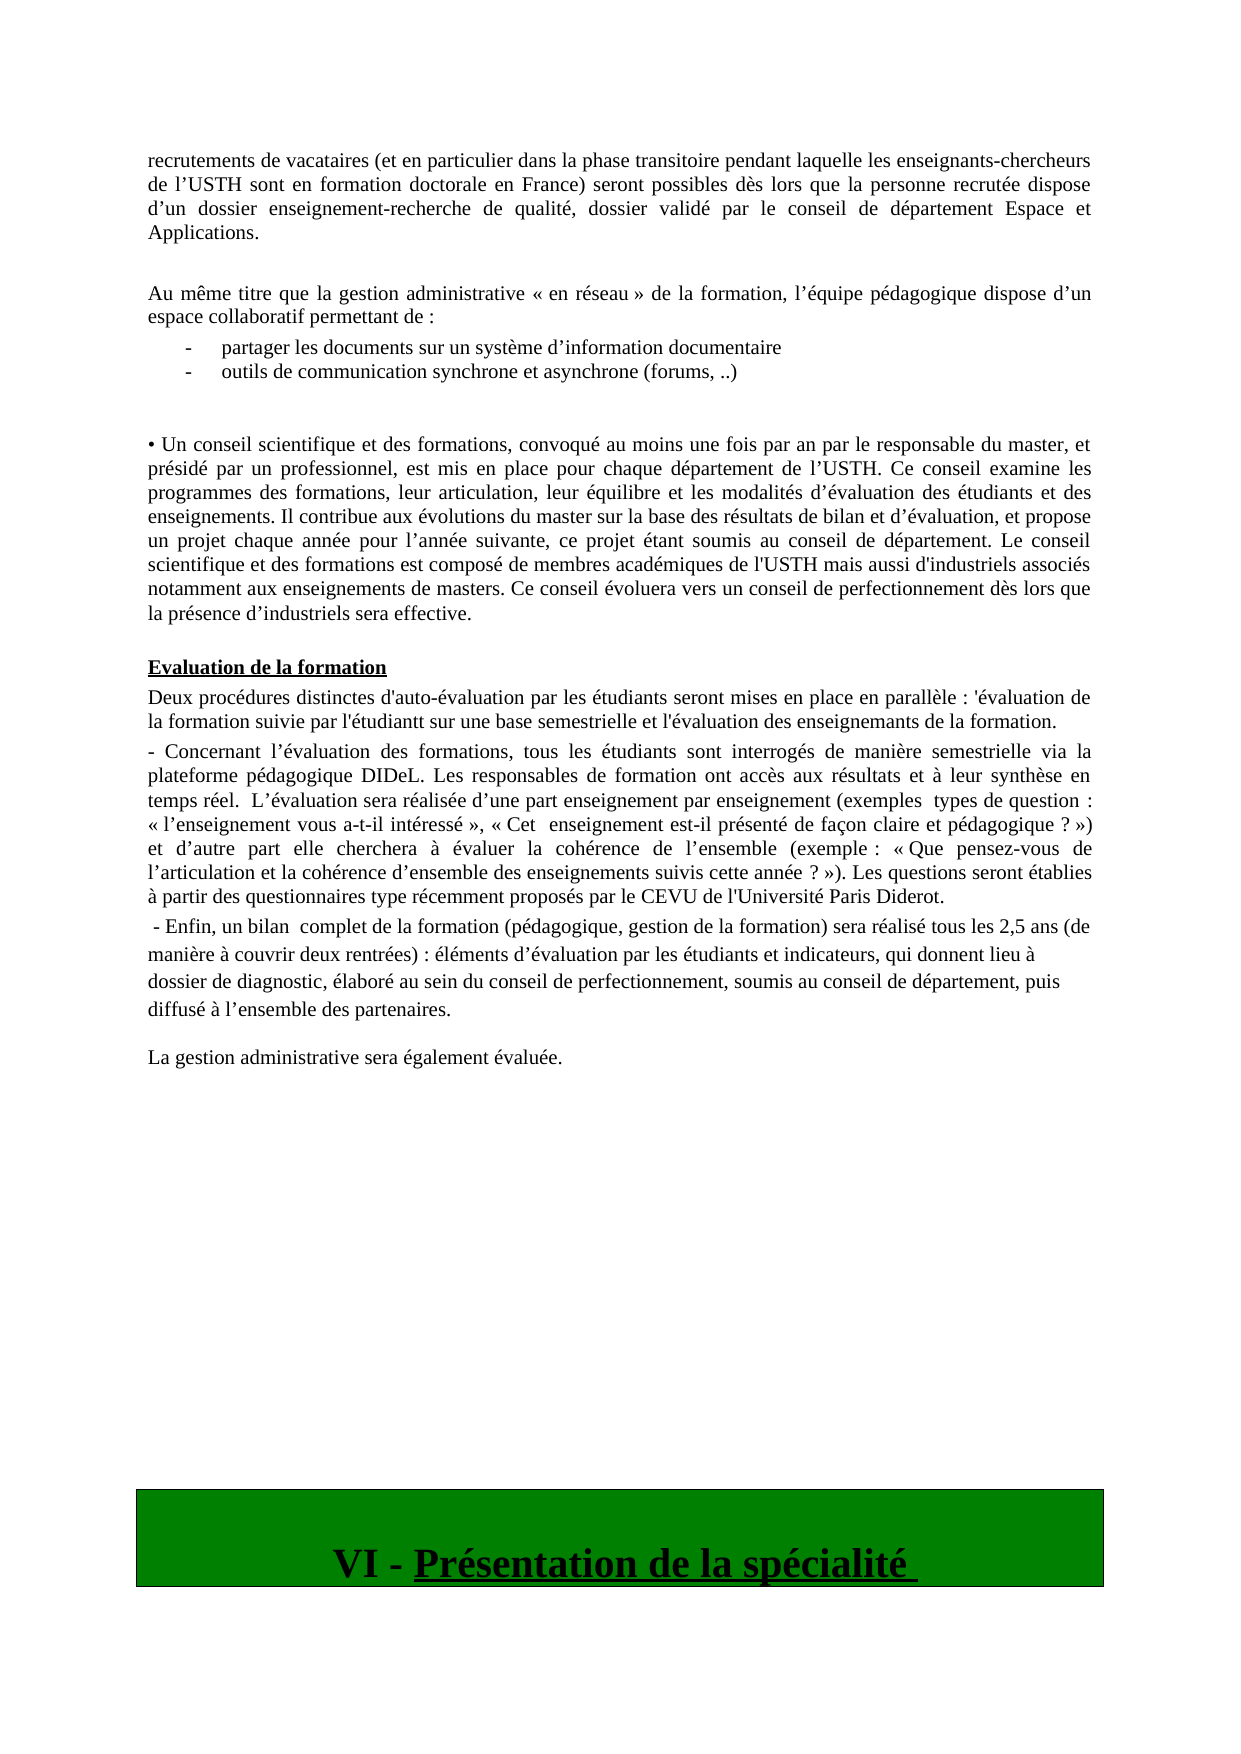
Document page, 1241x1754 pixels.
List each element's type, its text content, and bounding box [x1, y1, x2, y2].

text Au même titre que la gestion administrative « en réseau » de la formation, l’équipe pédagogique dispose d’un espace collaboratif permettant de : [148, 280, 1093, 328]
text Deux procédures distinctes d'auto-évaluation par les étudiants seront mises en place en parallèle : 'évaluation de la formation suivie par l'étudiantt sur une base semestrielle et l'évaluation des enseignemants de la formation. [148, 685, 1093, 733]
text La gestion administrative sera également évaluée. [148, 1045, 1093, 1069]
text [148, 148, 1093, 244]
text Evaluation de la formation [148, 655, 1093, 679]
text • Un conseil scientifique et des formations, convoqué au moins une fois par an par le responsable du master, et présidé par un professionnel, est mis en place pour chaque département de l’USTH. Ce conseil examine les programmes des formations, leur articulation, leur équilibre et les modalités d’évaluation des étudiants et des enseignements. Il contribue aux évolutions du master sur la base des résultats de bilan et d’évaluation, et propose un projet chaque année pour l’année suivante, ce projet étant soumis au conseil de département. Le conseil scientifique et des formations est composé de membres académiques de l'USTH mais aussi d'industriels associés notamment aux enseignements de masters. Ce conseil évoluera vers un conseil de perfectionnement dès lors que la présence d’industriels sera effective. [148, 432, 1093, 624]
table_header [137, 1490, 1103, 1586]
list partager les documents sur un système d’information documentaire [185, 335, 1093, 359]
text - Concernant l’évaluation des formations, tous les étudiants sont interrogés de manière semestrielle via la plateforme pédagogique DIDeL. Les responsables de formation ont accès aux résultats et à leur synthèse en temps réel. L’évaluation sera réalisée d’une part enseignement par enseignement (exemples types de question : « l’enseignement vous a-t-il intéressé », « Cet enseignement est-il présenté de façon claire et pédagogique ? ») et d’autre part elle cherchera à évaluer la cohérence de l’ensemble (exemple : « Que pensez-vous de l’articulation et la cohérence d’ensemble des enseignements suivis cette année ? »). Les questions seront établies à partir des questionnaires type récemment proposés par le CEVU de l'Université Paris Diderot. [148, 739, 1093, 908]
text - Enfin, un bilan complet de la formation (pédagogique, gestion de la formation) sera réalisé tous les 2,5 ans (de manière à couvrir deux rentrées) : éléments d’évaluation par les étudiants et indicateurs, qui donnent lieu à dossier de diagnostic, élaboré au sein du conseil de perfectionnement, soumis au conseil de département, puis diffusé à l’ensemble des partenaires. [148, 914, 1093, 1021]
list outils de communication synchrone et asynchrone (forums, ..) [185, 359, 1093, 383]
